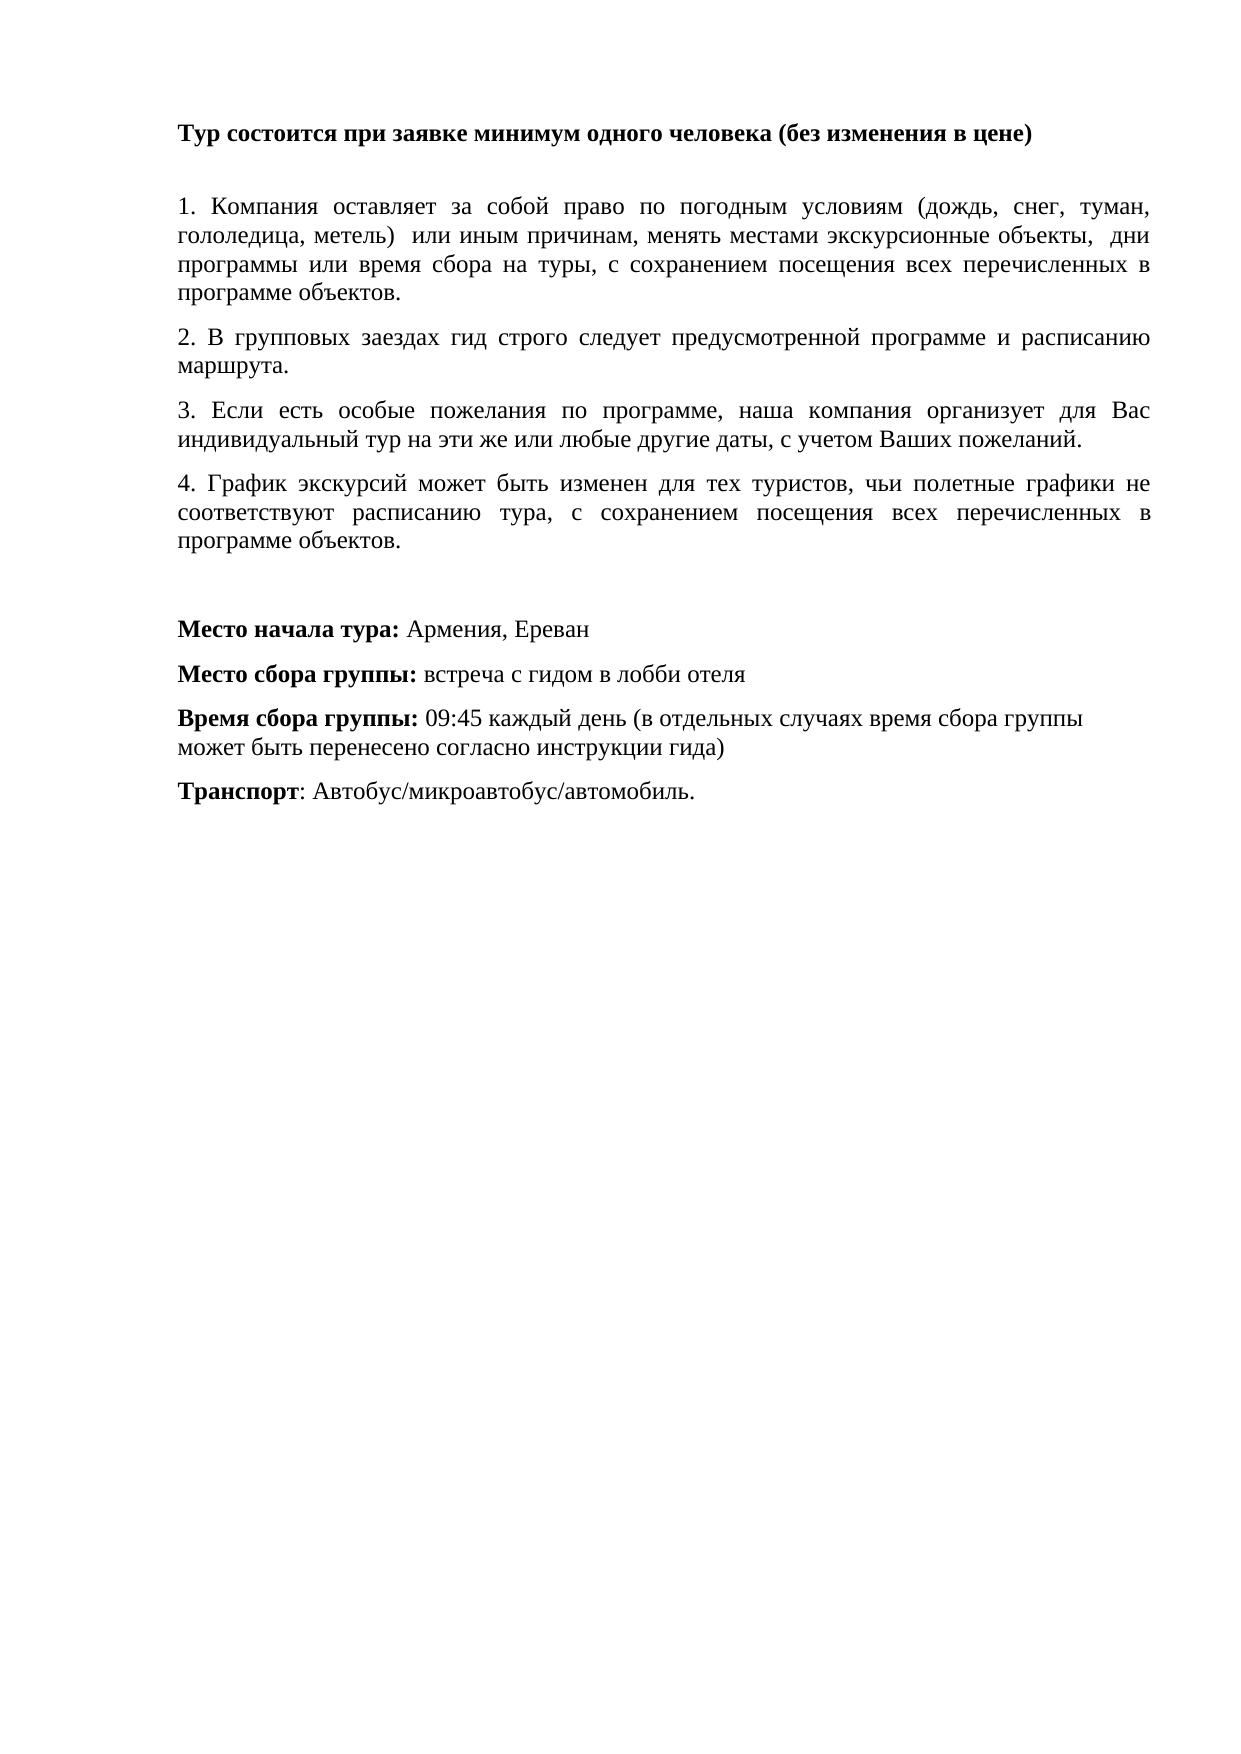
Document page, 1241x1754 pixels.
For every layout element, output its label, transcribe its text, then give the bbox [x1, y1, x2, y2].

text Место начала тура: Армения, Ереван [177, 614, 1152, 643]
text 1. Компания оставляет за собой право по погодным условиям (дождь, снег, туман, гололедица, метель) или иным причинам, менять местами экскурсионные объекты, дни программы или время сбора на туры, с сохранением посещения всех перечисленных в программе объектов. [177, 162, 1152, 306]
text 3. Если есть особые пожелания по программе, наша компания организует для Вас индивидуальный тур на эти же или любые другие даты, с учетом Ваших пожеланий. [177, 395, 1152, 452]
text 2. В групповых заездах гид строго следует предусмотренной программе и расписанию маршрута. [177, 322, 1152, 379]
text 4. График экскурсий может быть изменен для тех туристов, чьи полетные графики не соответствуют расписанию тура, с сохранением посещения всех перечисленных в программе объектов. [177, 468, 1152, 554]
text Место сбора группы: встреча с гидом в лобби отеля [177, 659, 1152, 687]
text Тур состоится при заявке минимум одного человека (без изменения в цене) [177, 118, 1152, 147]
text Время сбора группы: 09:45 каждый день (в отдельных случаях время сбора группы может быть перенесено согласно инструкции гида) [177, 703, 1152, 761]
text Транспорт: Автобус/микроавтобус/автомобиль. [177, 776, 1152, 805]
